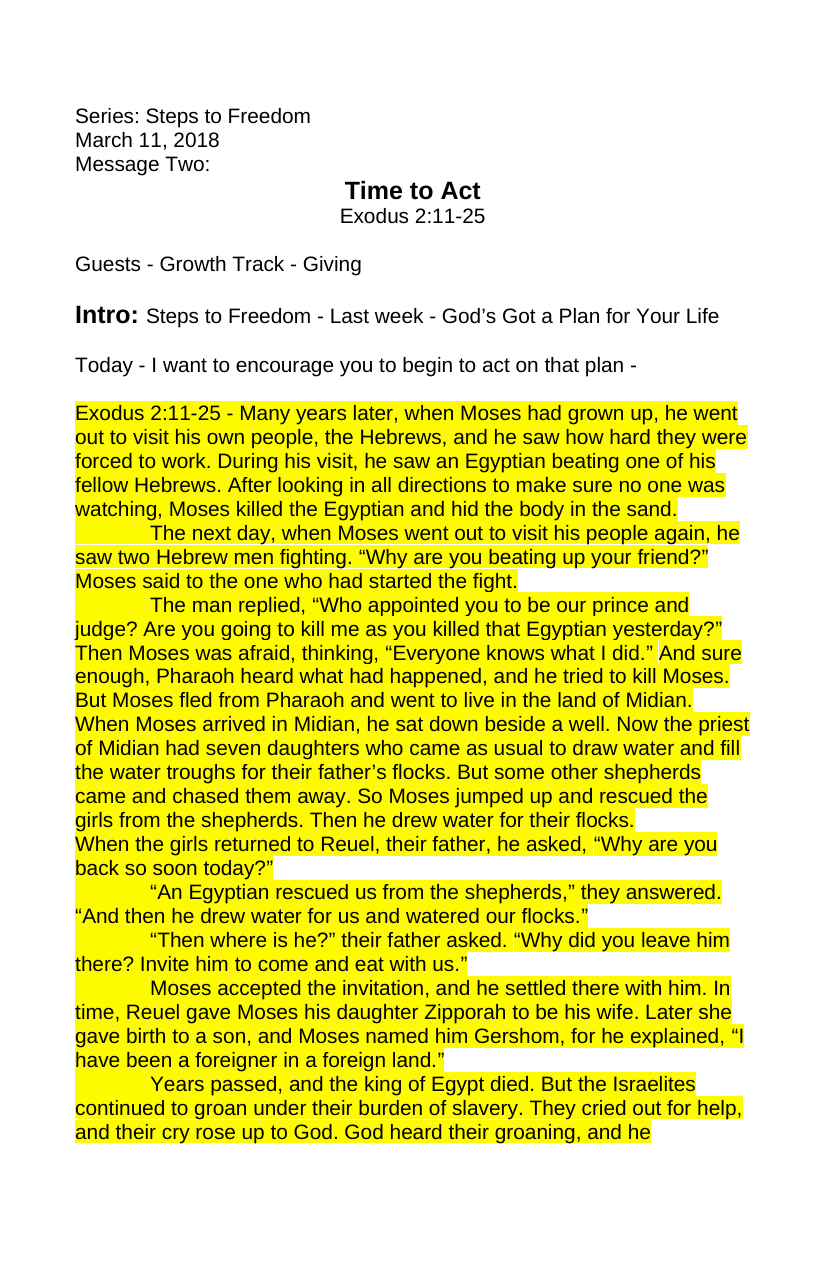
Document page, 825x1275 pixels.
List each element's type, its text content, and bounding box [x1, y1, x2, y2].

text Series: Steps to Freedom [75, 104, 750, 128]
text Today - I want to encourage you to begin to act on that plan - [75, 353, 750, 377]
text The next day, when Moses went out to visit his people again, he saw two Hebrew men fighting. “Why are you beating up your friend?” Moses said to the one who had started the fight. [75, 521, 750, 592]
text Moses accepted the invitation, and he settled there with him. In time, Reuel gave Moses his daughter Zipporah to be his wife. Later she gave birth to a son, and Moses named him Gershom, for he explained, “I have been a foreigner in a foreign land.” [444, 976, 750, 1072]
text Exodus 2:11-25 [75, 204, 750, 228]
text Time to Act [75, 176, 750, 204]
text March 11, 2018 [75, 128, 750, 152]
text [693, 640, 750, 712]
text “An Egyptian rescued us from the shepherds,” they answered. “And then he drew water for us and watered our flocks.” [588, 880, 750, 928]
text When the girls returned to Reuel, their father, he asked, “Why are you back so soon today?” [273, 832, 750, 880]
text Guests - Growth Track - Giving [75, 252, 750, 276]
text “Then where is he?” their father asked. “Why did you leave him there? Invite him to come and eat with us.” [467, 928, 750, 976]
text Message Two: [75, 152, 750, 176]
text Intro: Steps to Freedom - Last week - God’s Got a Plan for Your Life [75, 300, 750, 329]
